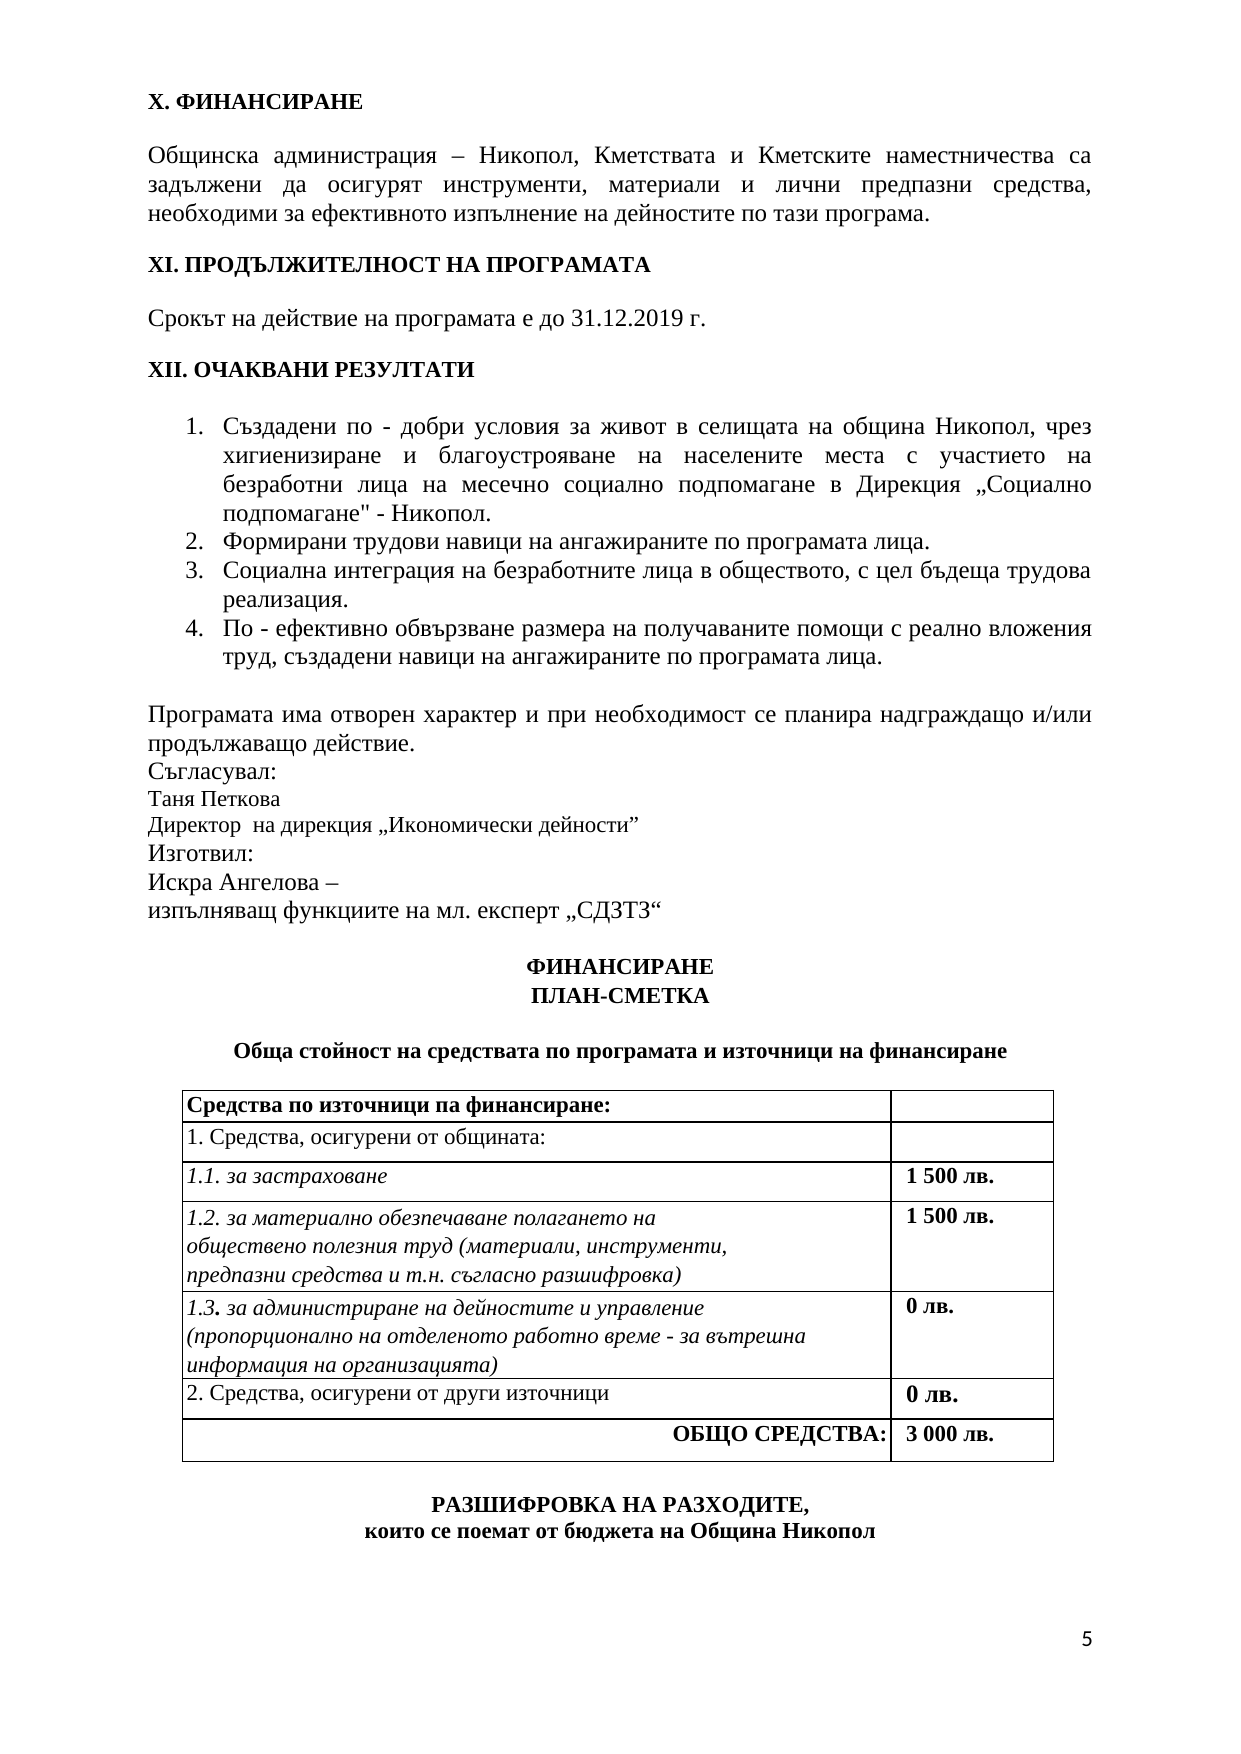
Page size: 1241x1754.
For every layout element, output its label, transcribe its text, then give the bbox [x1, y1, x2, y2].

table_cell 1. Средства, осигурени от общината: [183, 1123, 890, 1161]
text Общинска администрация – Никопол, Кметствата и Кметските наместничества са задължени да осигурят инструменти, материали и лични предпазни средства, необходими за ефективното изпълнение на дейностите по тази програма. [148, 141, 1093, 227]
text Изготвил: [148, 838, 1093, 867]
table_cell ОБЩО средства: [183, 1420, 890, 1461]
table_cell [892, 1123, 1053, 1161]
text изпълняващ функциите на мл. експерт „СДЗТЗ“ [148, 895, 1093, 924]
table_cell 1.2. за материално обезпечаване полагането на обществено полезния труд (материали, инструменти, предпазни средства и т.н. съгласно разшифровка) [183, 1202, 890, 1291]
text Искра Ангелова – [148, 867, 1093, 895]
table_header [892, 1091, 1053, 1121]
list По - ефективно обвързване размера на получаваните помощи с реално вложения труд, създадени навици на ангажираните по програмата лица. [185, 613, 1093, 670]
text Съгласувал: [148, 756, 1093, 785]
text ФИНАНСИРАНЕ [148, 953, 1093, 979]
text Директор на дирекция „Икономически дейности” [148, 812, 1093, 838]
text РАЗШИФРОВКА НА РАЗХОДИТЕ, [148, 1491, 1093, 1517]
table_cell 0 лв. [892, 1379, 1053, 1418]
table_cell 3 000 лв. [892, 1420, 1053, 1461]
table_header Средства по източници па финансиране: [183, 1091, 890, 1121]
text Обща стойност на средствата по програмата и източници на финансиране [148, 1037, 1093, 1063]
text X. ФИНАНСИРАНЕ [148, 88, 1093, 114]
table_cell 1.3. за администриране на дейностите и управление (пропорционално на отделеното работно време - за вътрешна информация на организацията) [183, 1292, 890, 1378]
text Таня Петкова [148, 785, 1093, 812]
text XII. ОЧАКВАНИ РЕЗУЛТАТИ [148, 356, 1093, 383]
text Програмата има отворен характер и при необходимост се планира надграждащо и/или продължаващо действие. [148, 699, 1093, 756]
text Срокът на действие на програмата е до 31.12.2019 г. [148, 303, 1093, 332]
table_cell 1 500 лв. [892, 1163, 1053, 1201]
table_cell 1.1. за застраховане [183, 1163, 890, 1201]
table_cell 1 500 лв. [892, 1202, 1053, 1291]
text ПЛАН-СМЕТКА [148, 982, 1093, 1008]
text XI. ПРОДЪЛЖИТЕЛНОСТ НА ПРОГРАМАТА [148, 251, 1093, 277]
list Създадени по - добри условия за живот в селищата на община Никопол, чрез хигиенизиране и благоустрояване на населените места с участието на безработни лица на месечно социално подпомагане в Дирекция „Социално подпомагане" - Никопол. [185, 411, 1093, 526]
list Формирани трудови навици на ангажираните по програмата лица. [185, 526, 1093, 555]
list Социална интеграция на безработните лица в обществото, с цел бъдеща трудова реализация. [185, 555, 1093, 613]
table_cell 0 лв. [892, 1292, 1053, 1378]
table_cell 2. Средства, осигурени от други източници [183, 1379, 890, 1418]
text които се поемат от бюджета на Община Никопол [148, 1517, 1093, 1544]
